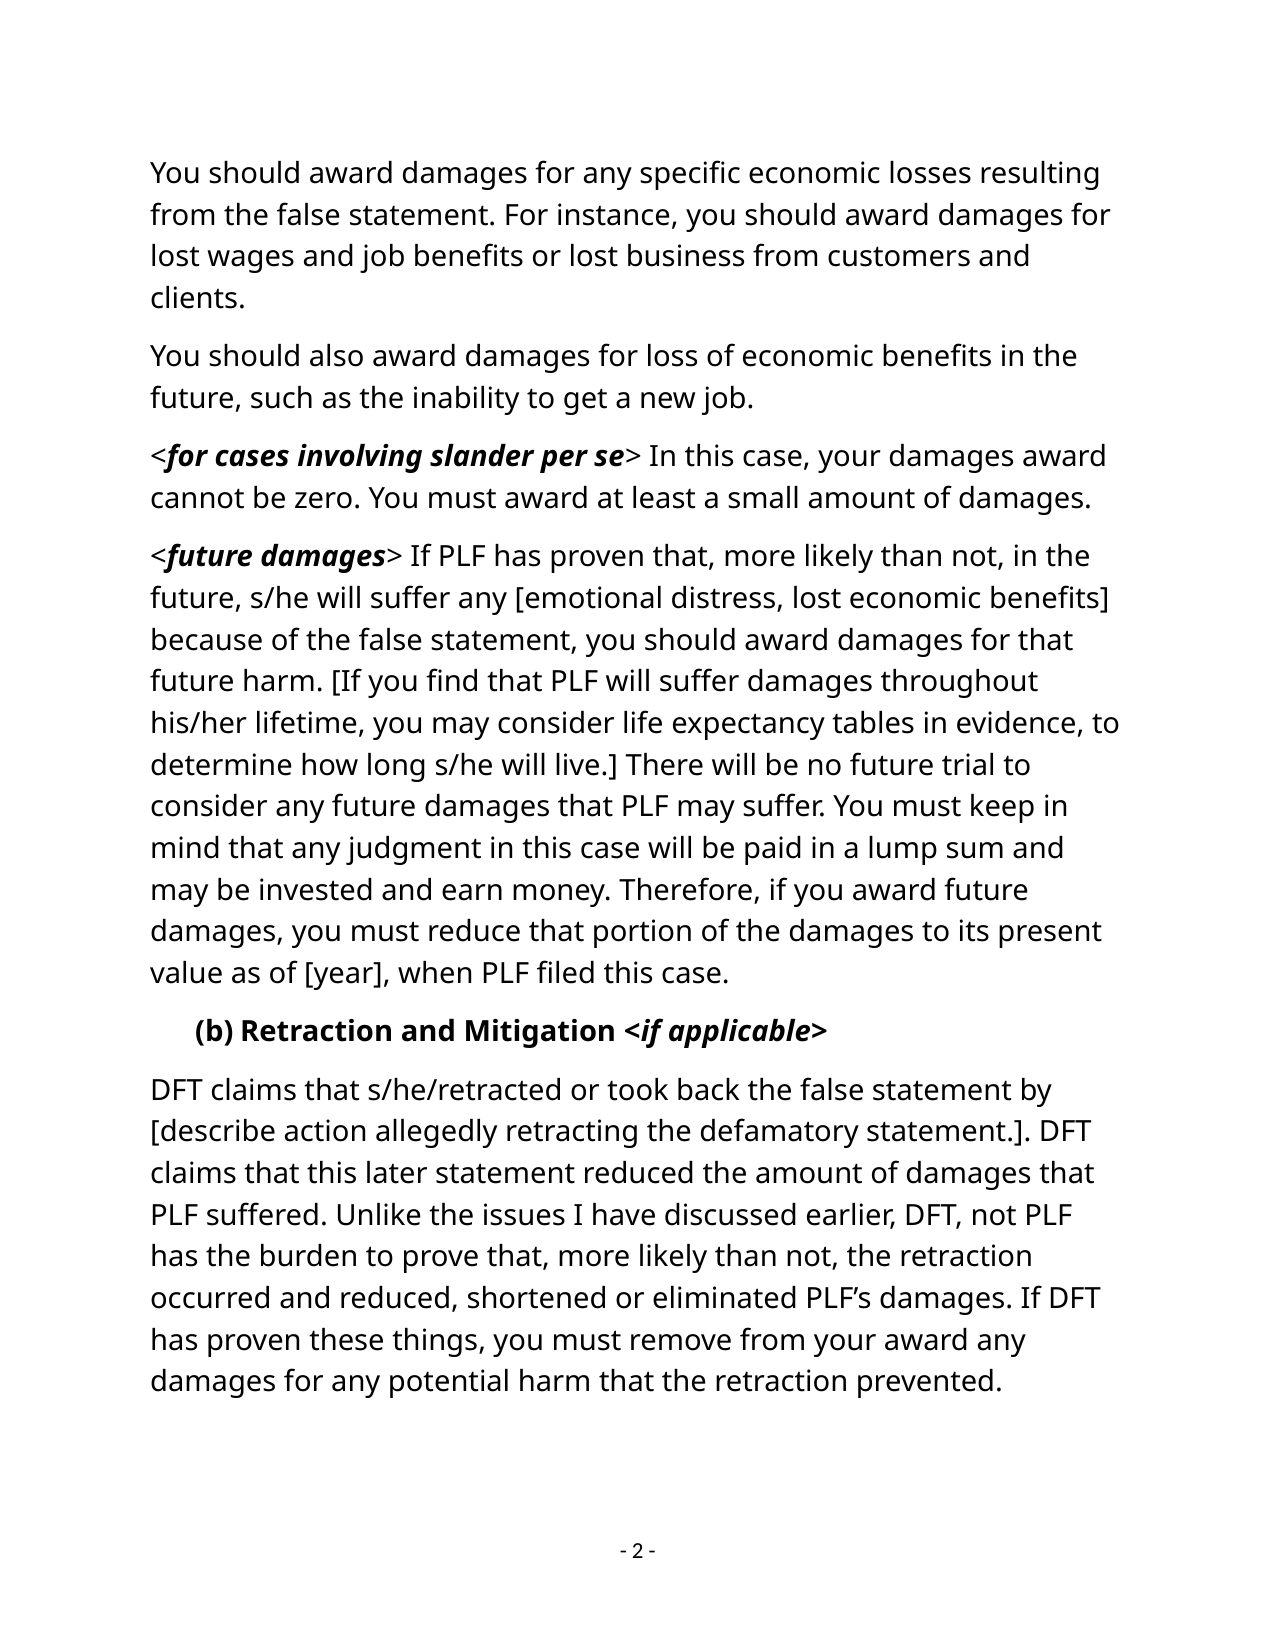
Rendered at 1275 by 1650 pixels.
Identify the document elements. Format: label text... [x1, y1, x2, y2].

text <future damages> If PLF has proven that, more likely than not, in the future, s/he will suffer any [emotional distress, lost economic benefits] because of the false statement, you should award damages for that future harm. [If you find that PLF will suffer damages throughout his/her lifetime, you may consider life expectancy tables in evidence, to determine how long s/he will live.] There will be no future trial to consider any future damages that PLF may suffer. You must keep in mind that any judgment in this case will be paid in a lump sum and may be invested and earn money. Therefore, if you award future damages, you must reduce that portion of the damages to its present value as of [year], when PLF filed this case. [150, 533, 1125, 992]
text DFT claims that s/he/retracted or took back the false statement by [describe action allegedly retracting the defamatory statement.]. DFT claims that this later statement reduced the amount of damages that PLF suffered. Unlike the issues I have discussed earlier, DFT, not PLF has the burden to prove that, more likely than not, the retraction occurred and reduced, shortened or eliminated PLF’s damages. If DFT has proven these things, you must remove from your award any damages for any potential harm that the retraction prevented. [150, 1067, 1125, 1400]
text You should also award damages for loss of economic benefits in the future, such as the inability to get a new job. [150, 333, 1125, 417]
text Retraction and Mitigation <if applicable> [195, 1008, 1125, 1050]
text <for cases involving slander per se> In this case, your damages award cannot be zero. You must award at least a small amount of damages. [150, 433, 1125, 517]
text You should award damages for any specific economic losses resulting from the false statement. For instance, you should award damages for lost wages and job benefits or lost business from customers and clients. [150, 150, 1125, 317]
